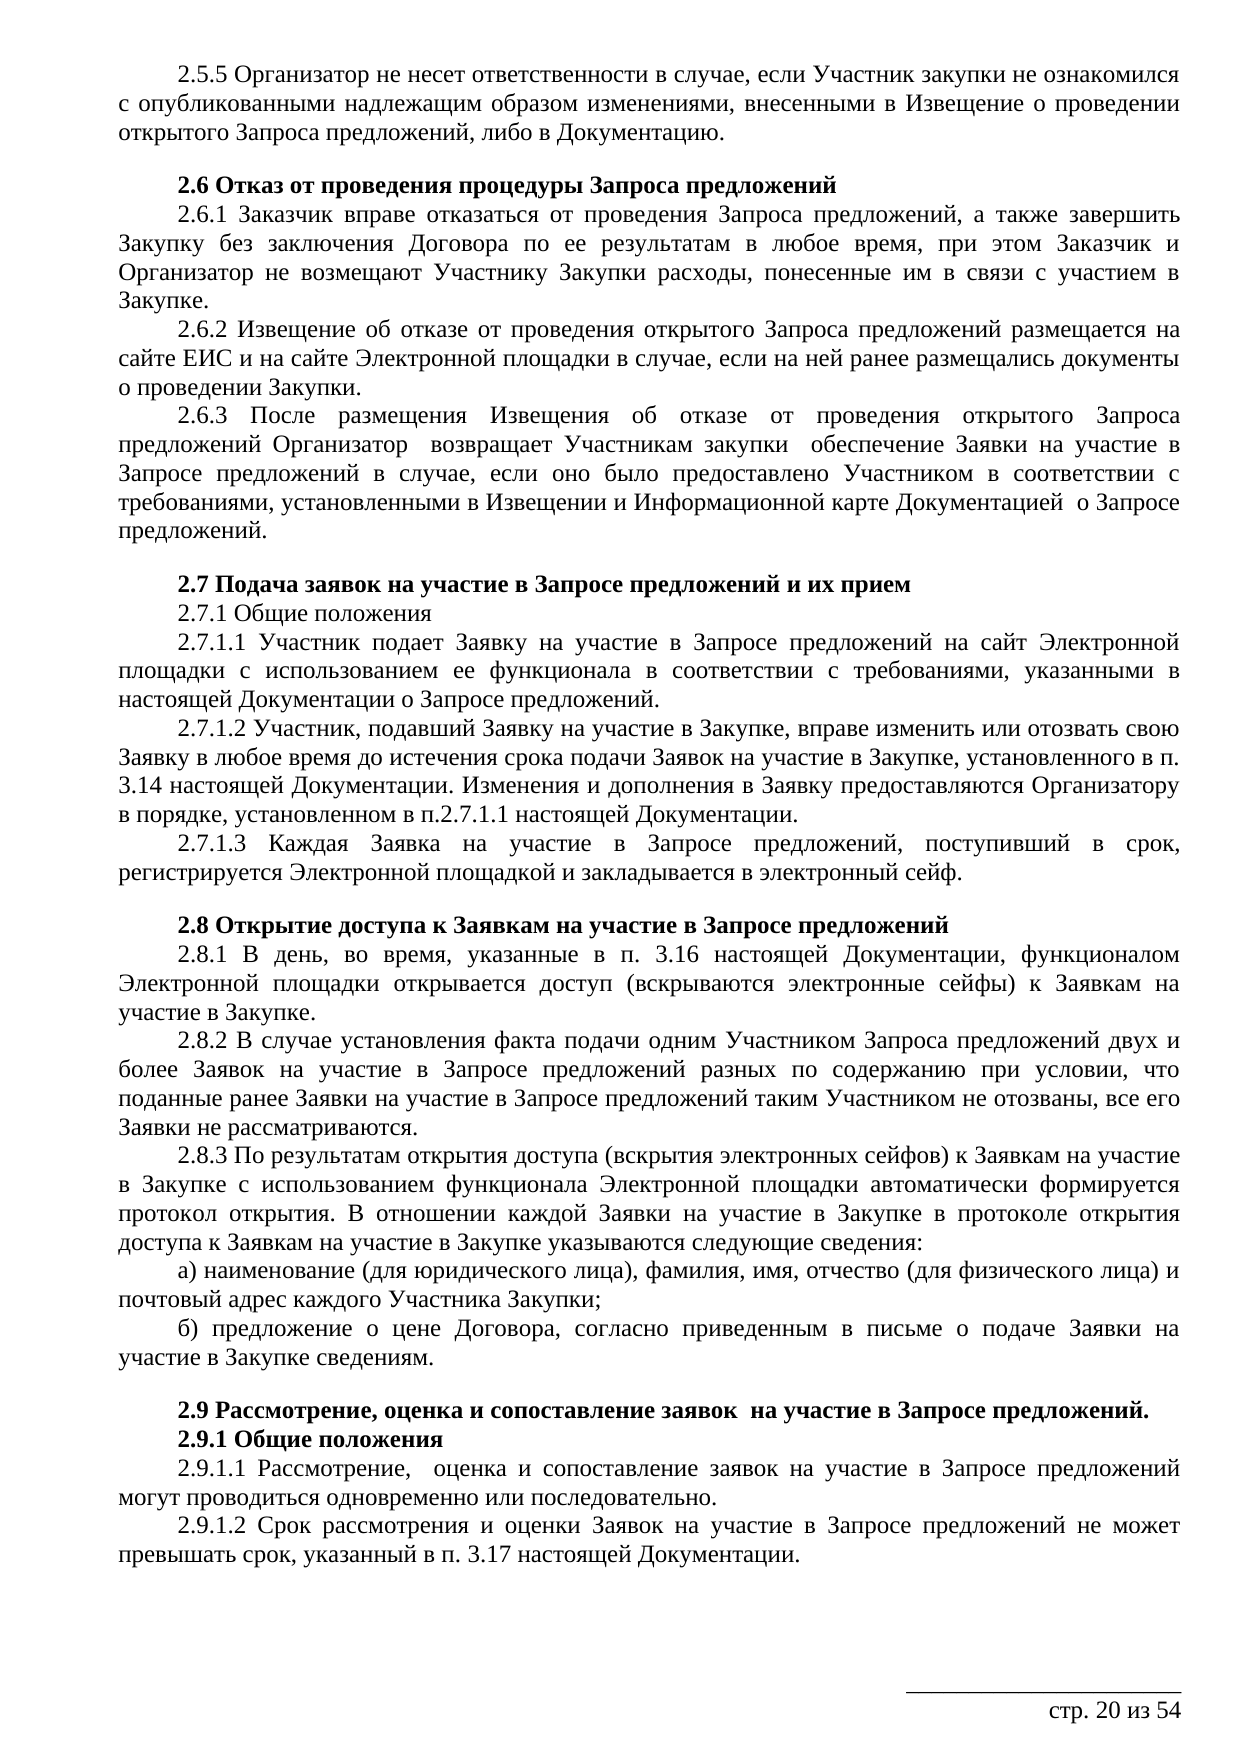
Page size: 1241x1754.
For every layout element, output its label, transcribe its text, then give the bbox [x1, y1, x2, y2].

text 2.6.3 После размещения Извещения об отказе от проведения открытого Запроса предложений Организатор возвращает Участникам закупки обеспечение Заявки на участие в Запросе предложений в случае, если оно было предоставлено Участником в соответствии с требованиями, установленными в Извещении и Информационной карте Документацией о Запросе предложений. [118, 400, 1181, 544]
text 2.7 Подача заявок на участие в Запросе предложений и их прием [118, 569, 1181, 598]
text 2.5.5 Организатор не несет ответственности в случае, если Участник закупки не ознакомился с опубликованными надлежащим образом изменениями, внесенными в Извещение о проведении открытого Запроса предложений, либо в Документацию. [118, 59, 1181, 145]
text 2.7.1.2 Участник, подавший Заявку на участие в Закупке, вправе изменить или отозвать свою Заявку в любое время до истечения срока подачи Заявок на участие в Закупке, установленного в п. 3.14 настоящей Документации. Изменения и дополнения в Заявку предоставляются Организатору в порядке, установленном в п.2.7.1.1 настоящей Документации. [118, 713, 1181, 828]
text 2.6 Отказ от проведения процедуры Запроса предложений [118, 170, 1181, 199]
text 2.9.1.1 Рассмотрение, оценка и сопоставление заявок на участие в Запросе предложений могут проводиться одновременно или последовательно. [118, 1453, 1181, 1510]
text 2.8.2 В случае установления факта подачи одним Участником Запроса предложений двух и более Заявок на участие в Запросе предложений разных по содержанию при условии, что поданные ранее Заявки на участие в Запросе предложений таким Участником не отозваны, все его Заявки не рассматриваются. [118, 1025, 1181, 1140]
text 2.6.2 Извещение об отказе от проведения открытого Запроса предложений размещается на сайте ЕИС и на сайте Электронной площадки в случае, если на ней ранее размещались документы о проведении Закупки. [118, 314, 1181, 400]
text а) наименование (для юридического лица), фамилия, имя, отчество (для физического лица) и почтовый адрес каждого Участника Закупки; [118, 1255, 1181, 1313]
text 2.8 Открытие доступа к Заявкам на участие в Запросе предложений [118, 910, 1181, 939]
text 2.6.1 Заказчик вправе отказаться от проведения Запроса предложений, а также завершить Закупку без заключения Договора по ее результатам в любое время, при этом Заказчик и Организатор не возмещают Участнику Закупки расходы, понесенные им в связи с участием в Закупке. [118, 199, 1181, 314]
text 2.9.1.2 Срок рассмотрения и оценки Заявок на участие в Запросе предложений не может превышать срок, указанный в п. 3.17 настоящей Документации. [118, 1510, 1181, 1568]
text 2.9.1 Общие положения [118, 1424, 1181, 1453]
text 2.8.1 В день, во время, указанные в п. 3.16 настоящей Документации, функционалом Электронной площадки открывается доступ (вскрываются электронные сейфы) к Заявкам на участие в Закупке. [118, 939, 1181, 1025]
text 2.9 Рассмотрение, оценка и сопоставление заявок на участие в Запросе предложений. [118, 1395, 1181, 1424]
text 2.8.3 По результатам открытия доступа (вскрытия электронных сейфов) к Заявкам на участие в Закупке с использованием функционала Электронной площадки автоматически формируется протокол открытия. В отношении каждой Заявки на участие в Закупке в протоколе открытия доступа к Заявкам на участие в Закупке указываются следующие сведения: [118, 1140, 1181, 1255]
text 2.7.1.1 Участник подает Заявку на участие в Запросе предложений на сайт Электронной площадки с использованием ее функционала в соответствии с требованиями, указанными в настоящей Документации о Запросе предложений. [118, 627, 1181, 713]
text 2.7.1.3 Каждая Заявка на участие в Запросе предложений, поступивший в срок, регистрируется Электронной площадкой и закладывается в электронный сейф. [118, 828, 1181, 885]
text 2.7.1 Общие положения [118, 598, 1181, 627]
text б) предложение о цене Договора, согласно приведенным в письме о подаче Заявки на участие в Закупке сведениям. [118, 1313, 1181, 1370]
